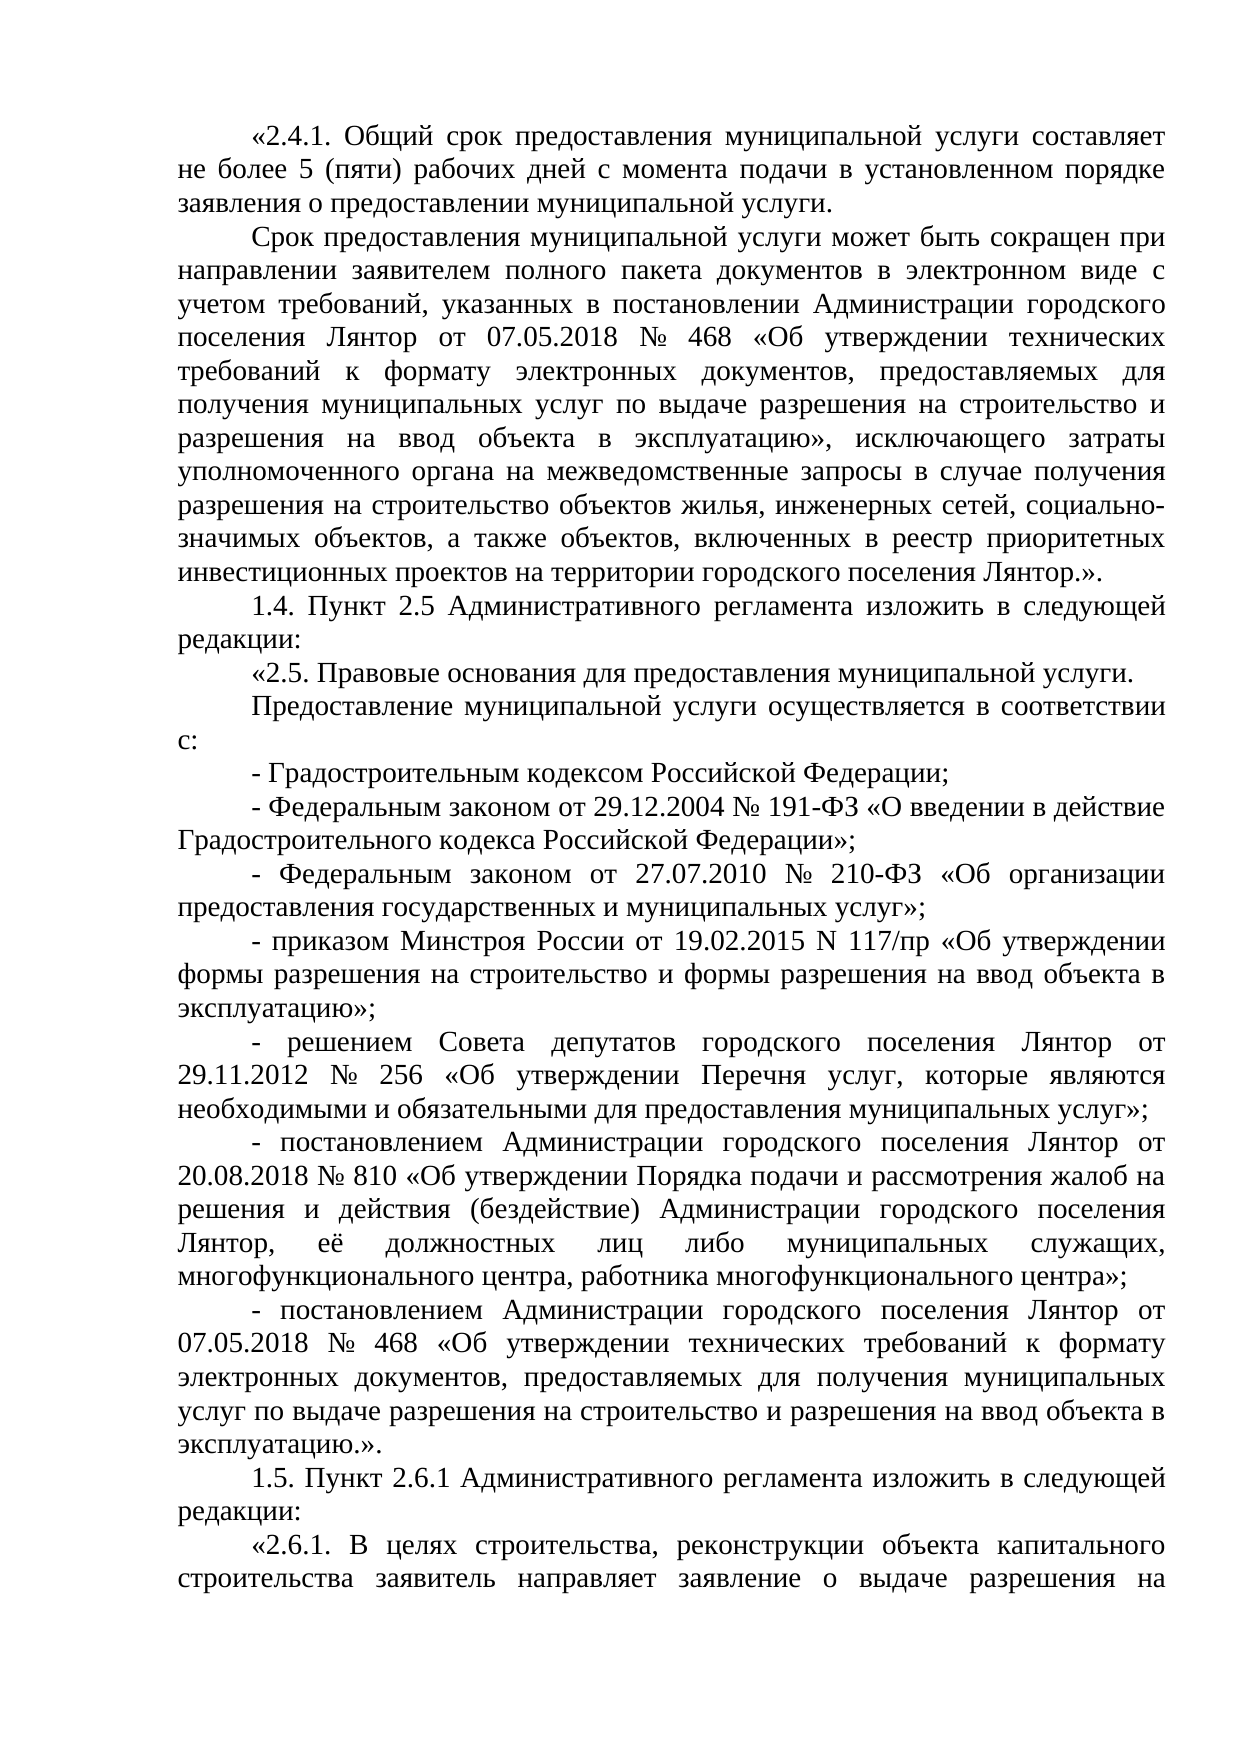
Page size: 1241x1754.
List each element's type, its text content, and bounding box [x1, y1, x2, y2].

text - Федеральным законом от 29.12.2004 № 191-ФЗ «О введении в действие Градостроительного кодекса Российской Федерации»; [177, 789, 1166, 856]
text - Градостроительным кодексом Российской Федерации; [177, 755, 1166, 789]
text Срок предоставления муниципальной услуги может быть сокращен при направлении заявителем полного пакета документов в электронном виде с учетом требований, указанных в постановлении Администрации городского поселения Лянтор от 07.05.2018 № 468 «Об утверждении технических требований к формату электронных документов, предоставляемых для получения муниципальных услуг по выдаче разрешения на строительство и разрешения на ввод объекта в эксплуатацию», исключающего затраты уполномоченного органа на межведомственные запросы в случае получения разрешения на строительство объектов жилья, инженерных сетей, социально-значимых объектов, а также объектов, включенных в реестр приоритетных инвестиционных проектов на территории городского поселения Лянтор.». [177, 219, 1166, 588]
text - приказом Минстроя России от 19.02.2015 N 117/пр «Об утверждении формы разрешения на строительство и формы разрешения на ввод объекта в эксплуатацию»; [177, 923, 1166, 1024]
text Предоставление муниципальной услуги осуществляется в соответствии с: [177, 688, 1166, 755]
text 1.5. Пункт 2.6.1 Административного регламента изложить в следующей редакции: [177, 1460, 1166, 1527]
text «2.4.1. Общий срок предоставления муниципальной услуги составляет не более 5 (пяти) рабочих дней с момента подачи в установленном порядке заявления о предоставлении муниципальной услуги. [177, 118, 1166, 219]
text - постановлением Администрации городского поселения Лянтор от 07.05.2018 № 468 «Об утверждении технических требований к формату электронных документов, предоставляемых для получения муниципальных услуг по выдаче разрешения на строительство и разрешения на ввод объекта в эксплуатацию.». [177, 1292, 1166, 1460]
text «2.5. Правовые основания для предоставления муниципальной услуги. [177, 655, 1166, 688]
text - решением Совета депутатов городского поселения Лянтор от 29.11.2012 № 256 «Об утверждении Перечня услуг, которые являются необходимыми и обязательными для предоставления муниципальных услуг»; [177, 1024, 1166, 1124]
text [177, 1527, 1166, 1594]
text 1.4. Пункт 2.5 Административного регламента изложить в следующей редакции: [177, 588, 1166, 655]
text - Федеральным законом от 27.07.2010 № 210-ФЗ «Об организации предоставления государственных и муниципальных услуг»; [177, 856, 1166, 923]
text - постановлением Администрации городского поселения Лянтор от 20.08.2018 № 810 «Об утверждении Порядка подачи и рассмотрения жалоб на решения и действия (бездействие) Администрации городского поселения Лянтор, её должностных лиц либо муниципальных служащих, многофункционального центра, работника многофункционального центра»; [177, 1124, 1166, 1292]
